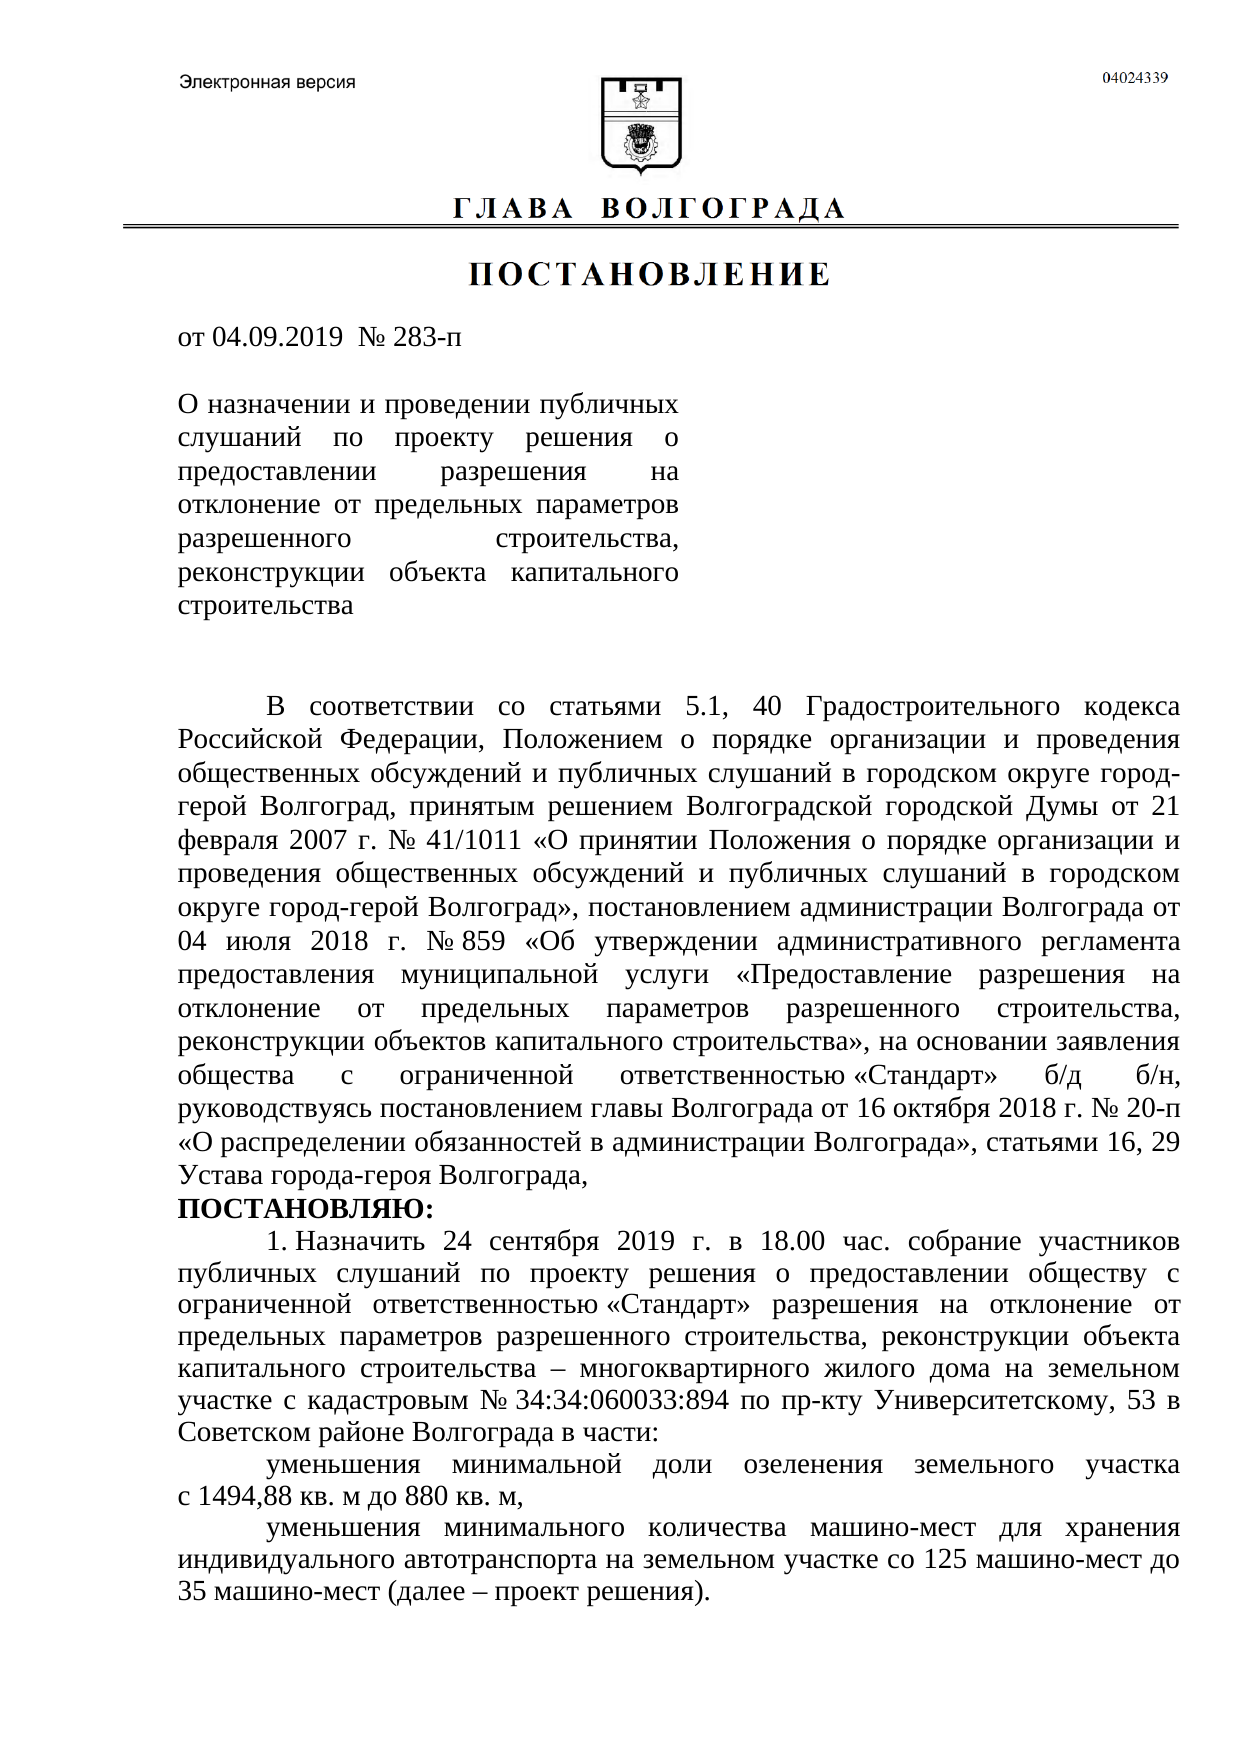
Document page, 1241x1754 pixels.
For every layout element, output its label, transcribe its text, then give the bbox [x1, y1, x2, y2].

table_header [107, 41, 1192, 319]
text 1. Назначить 24 сентября 2019 г. в 18.00 час. собрание участников публичных слушаний по проекту решения о предоставлении обществу с ограниченной ответственностью «Стандарт» разрешения на отклонение от предельных параметров разрешенного строительства, реконструкции объекта капитального строительства – многоквартирного жилого дома на земельном участке с кадастровым № 34:34:060033:894 по пр-кту Университетскому, 53 в Советском районе Волгограда в части: [177, 1224, 1181, 1448]
text В соответствии со статьями 5.1, 40 Градостроительного кодекса Российской Федерации, Положением о порядке организации и проведения общественных обсуждений и публичных слушаний в городском округе город-герой Волгоград, принятым решением Волгоградской городской Думы от 21 февраля 2007 г. № 41/1011 «О принятии Положения о порядке организации и проведения общественных обсуждений и публичных слушаний в городском округе город-герой Волгоград», постановлением администрации Волгограда от 04 июля 2018 г. № 859 «Об утверждении административного регламента предоставления муниципальной услуги «Предоставление разрешения на отклонение от предельных параметров разрешенного строительства, реконструкции объектов капитального строительства», на основании заявления общества с ограниченной ответственностью «Стандарт» б/д б/н, руководствуясь постановлением главы Волгограда от 16 октября 2018 г. № 20-п «О распределении обязанностей в администрации Волгограда», статьями 16, 29 Устава города-героя Волгограда, [177, 688, 1181, 1191]
text уменьшения минимального количества машино-мест для хранения индивидуального автотранспорта на земельном участке со 125 машино-мест до 35 машино-мест (далее – проект решения). [177, 1511, 1181, 1607]
text от 04.09.2019 № 283-п [177, 319, 1181, 352]
picture [118, 41, 1181, 298]
text уменьшения минимальной доли озеленения земельного участка с 1494,88 кв. м до 880 кв. м, [177, 1448, 1181, 1511]
text О назначении и проведении публичных слушаний по проекту решения о предоставлении разрешения на отклонение от предельных параметров разрешенного строительства, реконструкции объекта капитального строительства [177, 386, 679, 621]
text ПОСТАНОВЛЯЮ: [118, 1191, 1181, 1224]
